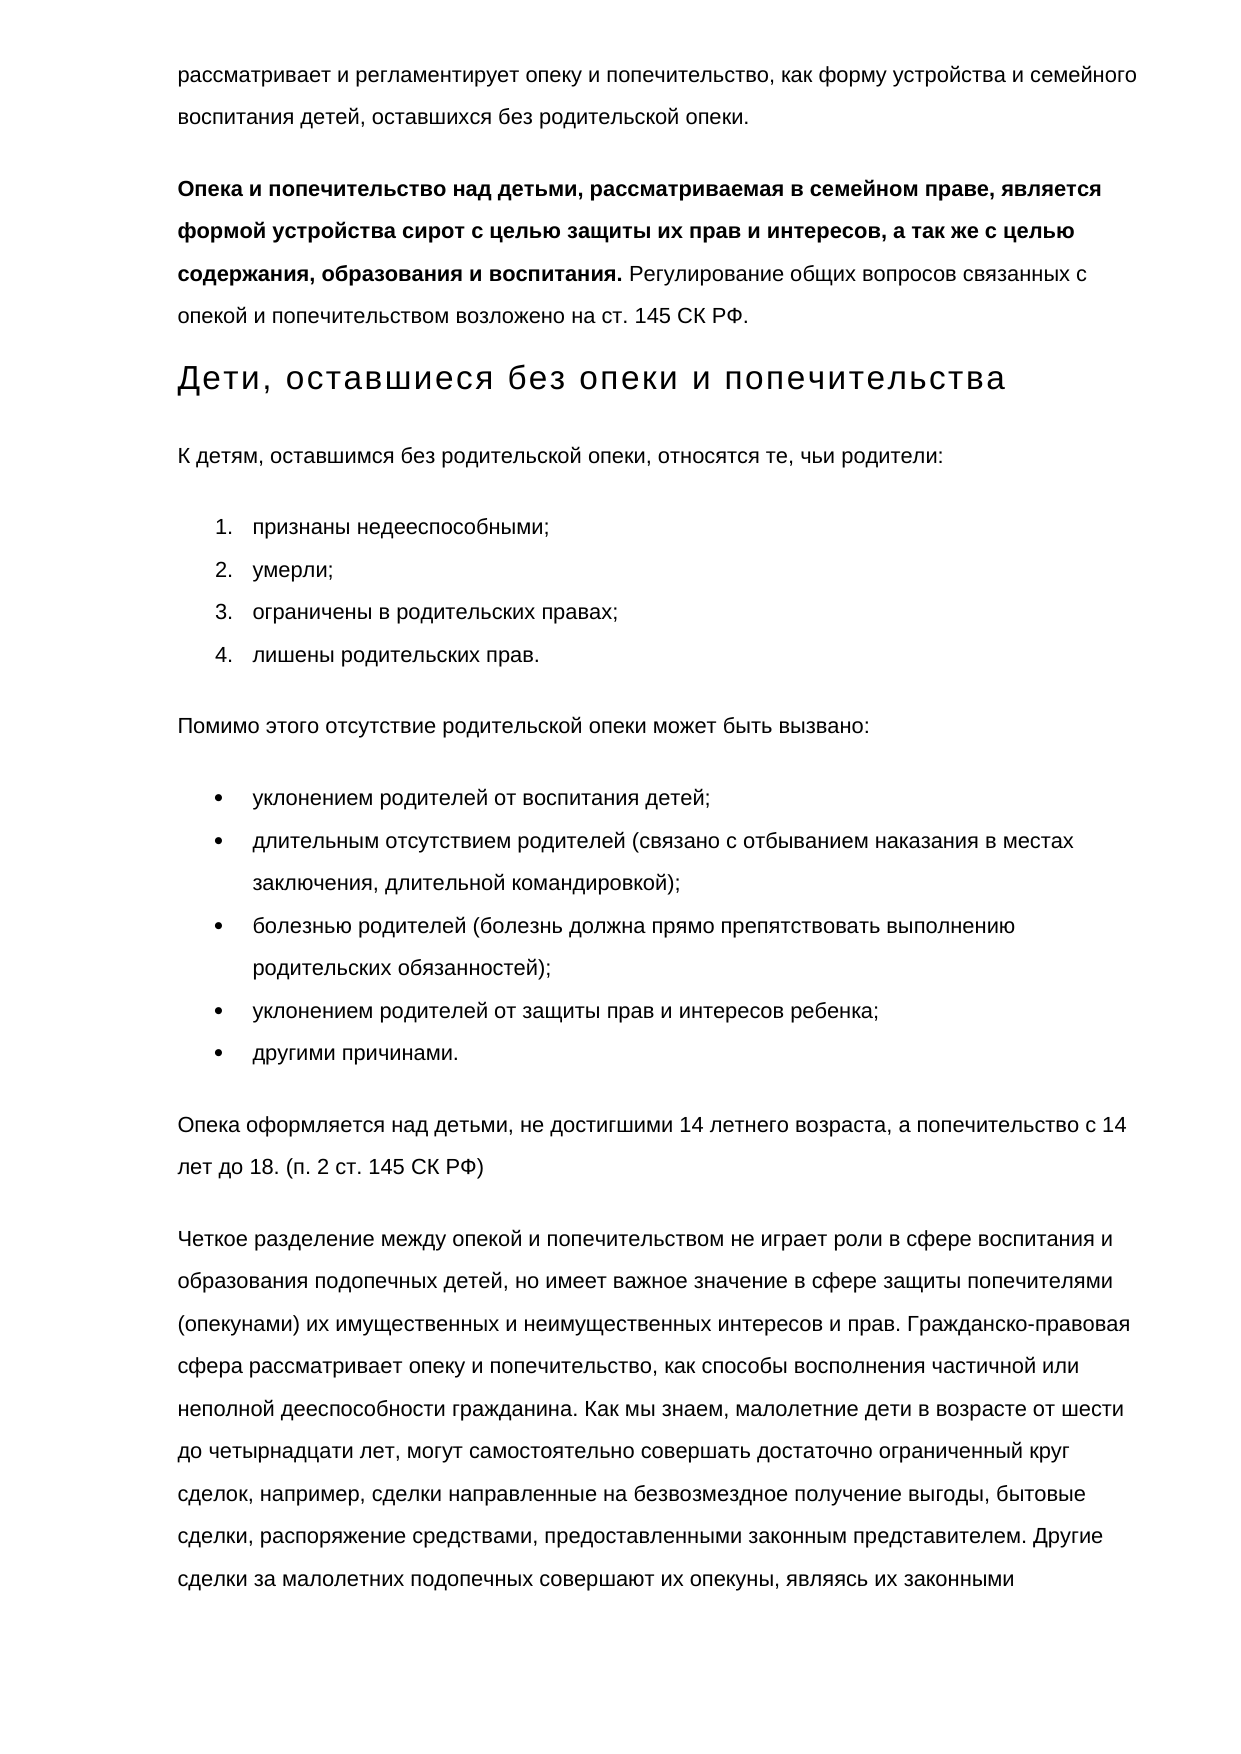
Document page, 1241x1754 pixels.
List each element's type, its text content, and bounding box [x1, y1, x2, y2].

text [177, 1209, 1152, 1591]
text Помимо этого отсутствие родительской опеки может быть вызвано: [177, 696, 1152, 739]
text К детям, оставшимся без родительской опеки, относятся те, чьи родители: [177, 425, 1152, 468]
text Опека оформляется над детьми, не достигшими 14 летнего возраста, а попечительство с 14 лет до 18. (п. 2 ст. 145 СК РФ) [177, 1094, 1152, 1179]
text Опека и попечительство над детьми, рассматриваемая в семейном праве, является формой устройства сирот с целью защиты их прав и интересов, а так же с целью содержания, образования и воспитания. Регулирование общих вопросов связанных с опекой и попечительством возложено на ст. 145 СК РФ. [177, 158, 1152, 328]
list умерли; [215, 539, 1152, 582]
list болезнью родителей (болезнь должна прямо препятствовать выполнению родительских обязанностей); [215, 895, 1152, 980]
list ограничены в родительских правах; [215, 582, 1152, 624]
list признаны недееспособными; [215, 497, 1152, 539]
list другими причинами. [215, 1023, 1152, 1065]
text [177, 44, 1152, 129]
list уклонением родителей от защиты прав и интересов ребенка; [215, 980, 1152, 1023]
list лишены родительских прав. [215, 624, 1152, 667]
list уклонением родителей от воспитания детей; [215, 768, 1152, 810]
list длительным отсутствием родителей (связано с отбыванием наказания в местах заключения, длительной командировкой); [215, 810, 1152, 895]
subtitle Дети, оставшиеся без опеки и попечительства [177, 358, 1152, 396]
